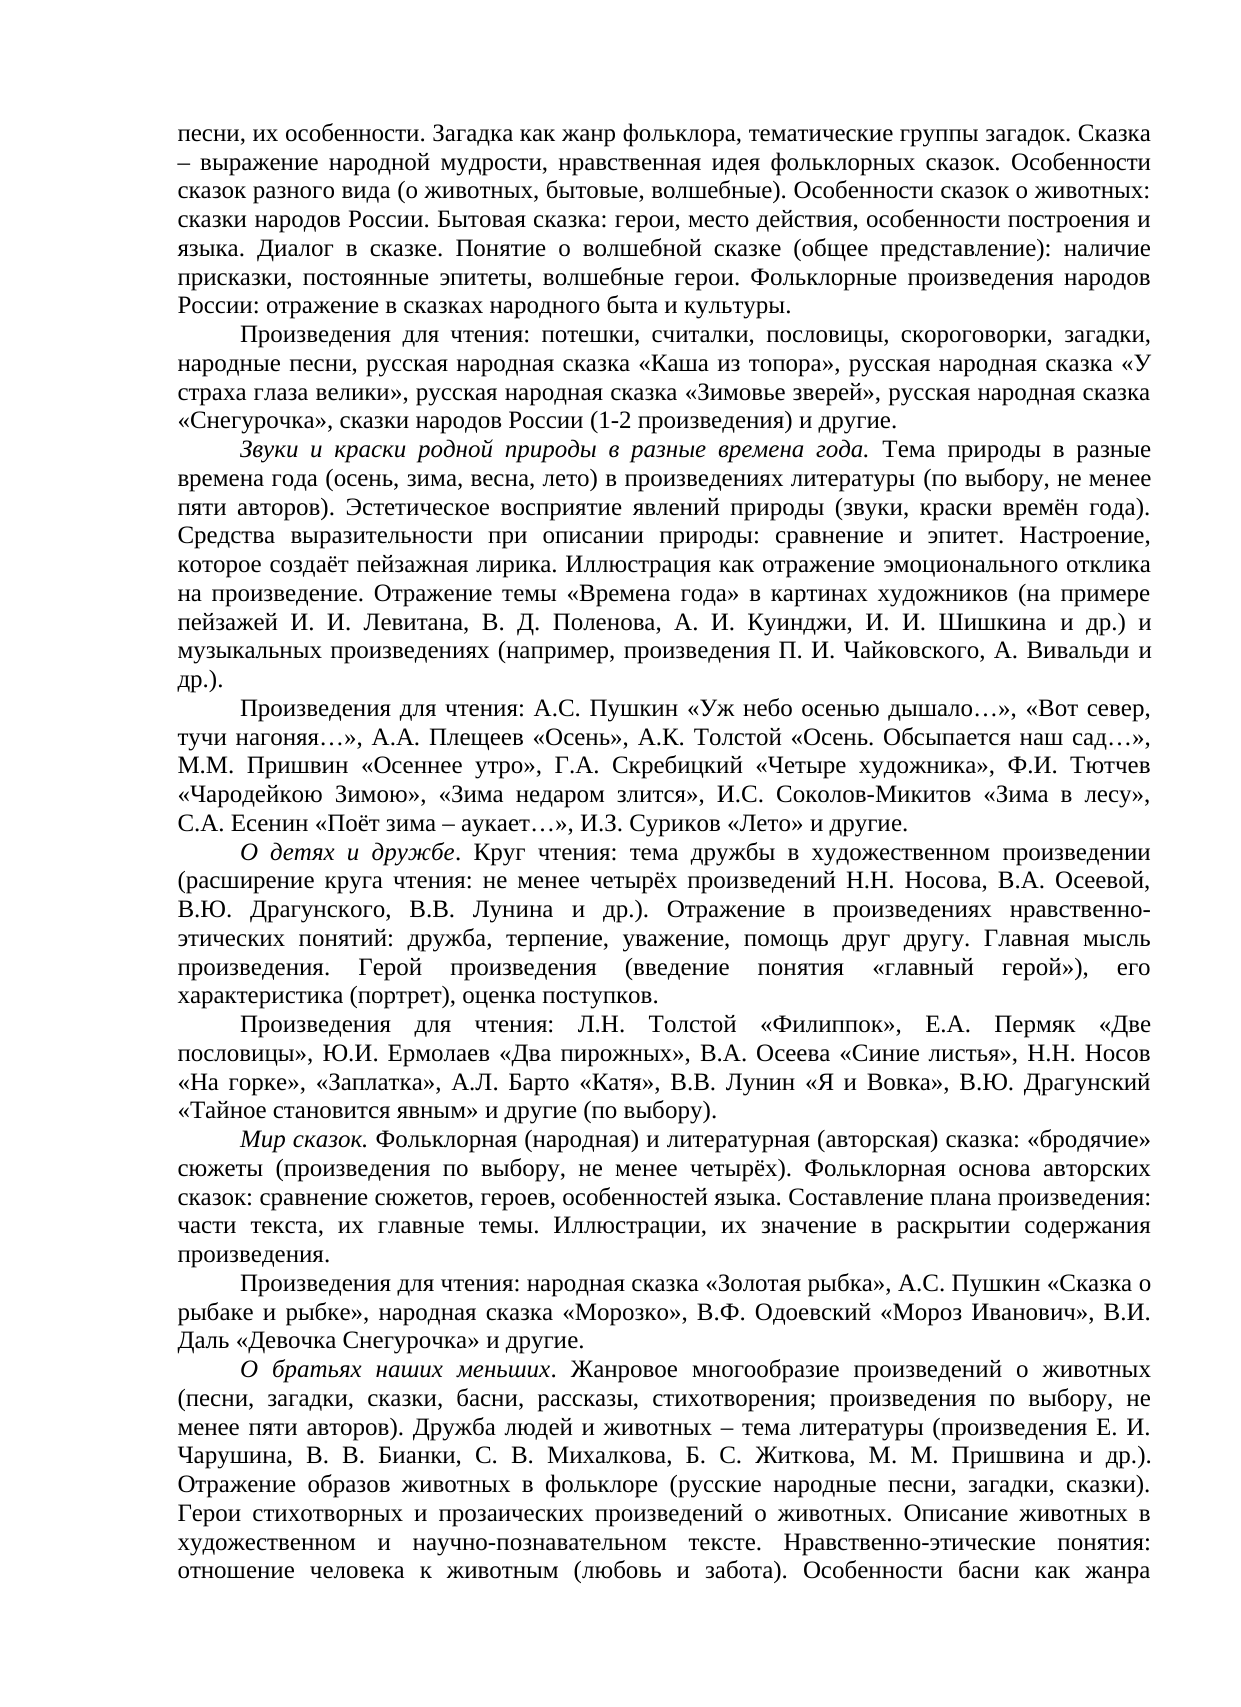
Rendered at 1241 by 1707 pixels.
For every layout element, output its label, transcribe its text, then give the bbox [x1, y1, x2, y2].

text Произведения для чтения: Л.Н. Толстой «Филиппок», Е.А. Пермяк «Две пословицы», Ю.И. Ермолаев «Два пирожных», В.А. Осеева «Синие листья», Н.Н. Носов «На горке», «Заплатка», А.Л. Барто «Катя», В.В. Лунин «Я и Вовка», В.Ю. Драгунский «Тайное становится явным» ‌и другие (по выбору)‌. [177, 1009, 1152, 1124]
text Звуки и краски родной природы в разные времена года. Тема природы в разные времена года (осень, зима, весна, лето) в произведениях литературы ‌(по выбору, не менее пяти авторов)‌. Эстетическое восприятие явлений природы (звуки, краски времён года). Средства выразительности при описании природы: сравнение и эпитет. Настроение, которое создаёт пейзажная лирика. Иллюстрация как отражение эмоционального отклика на произведение. Отражение темы «Времена года» в картинах художников (на примере пейзажей И. И. Левитана, В. Д. Поленова, А. И. Куинджи, И. И. Шишкина ‌и др.‌) и музыкальных произведениях (например, произведения П. И. Чайковского, А. Вивальди ‌и др.‌). [177, 434, 1152, 693]
text Произведения для чтения: народная сказка «Золотая рыбка», А.С. Пушкин «Сказка о рыбаке и рыбке», народная сказка «Морозко», В.Ф. Одоевский «Мороз Иванович», В.И. Даль «Девочка Снегурочка» ‌и другие‌. [177, 1268, 1152, 1354]
text Мир сказок. Фольклорная (народная) и литературная (авторская) сказка: «бродячие» сюжеты (произведения по выбору, не менее четырёх). Фольклорная основа авторских сказок: сравнение сюжетов, героев, особенностей языка. Составление плана произведения: части текста, их главные темы. Иллюстрации, их значение в раскрытии содержания произведения. [177, 1124, 1152, 1268]
text О детях и дружбе. Круг чтения: тема дружбы в художественном произведении (расширение круга чтения: не менее четырёх произведений Н.Н. Носова, В.А. Осеевой, В.Ю. Драгунского, В.В. Лунина ‌и др.‌). Отражение в произведениях нравственно-этических понятий: дружба, терпение, уважение, помощь друг другу. Главная мысль произведения. Герой произведения (введение понятия «главный герой»), его характеристика (портрет), оценка поступков. [177, 837, 1152, 1009]
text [177, 118, 1152, 319]
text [177, 1354, 1152, 1584]
text Произведения для чтения: потешки, считалки, пословицы, скороговорки, загадки, народные песни, русская народная сказка «Каша из топора», русская народная сказка «У страха глаза велики», русская народная сказка «Зимовье зверей», русская народная сказка «Снегурочка», сказки народов России ‌(1-2 произведения) и другие.‌ [177, 319, 1152, 434]
text Произведения для чтения: А.С. Пушкин «Уж небо осенью дышало…», «Вот север, тучи нагоняя…», А.А. Плещеев «Осень», А.К. Толстой «Осень. Обсыпается наш сад…», М.М. Пришвин «Осеннее утро», Г.А. Скребицкий «Четыре художника», Ф.И. Тютчев «Чародейкою Зимою», «Зима недаром злится», И.С. Соколов-Микитов «Зима в лесу», С.А. Есенин «Поёт зима – аукает…», И.З. Суриков «Лето» ‌и другие‌. [177, 693, 1152, 837]
